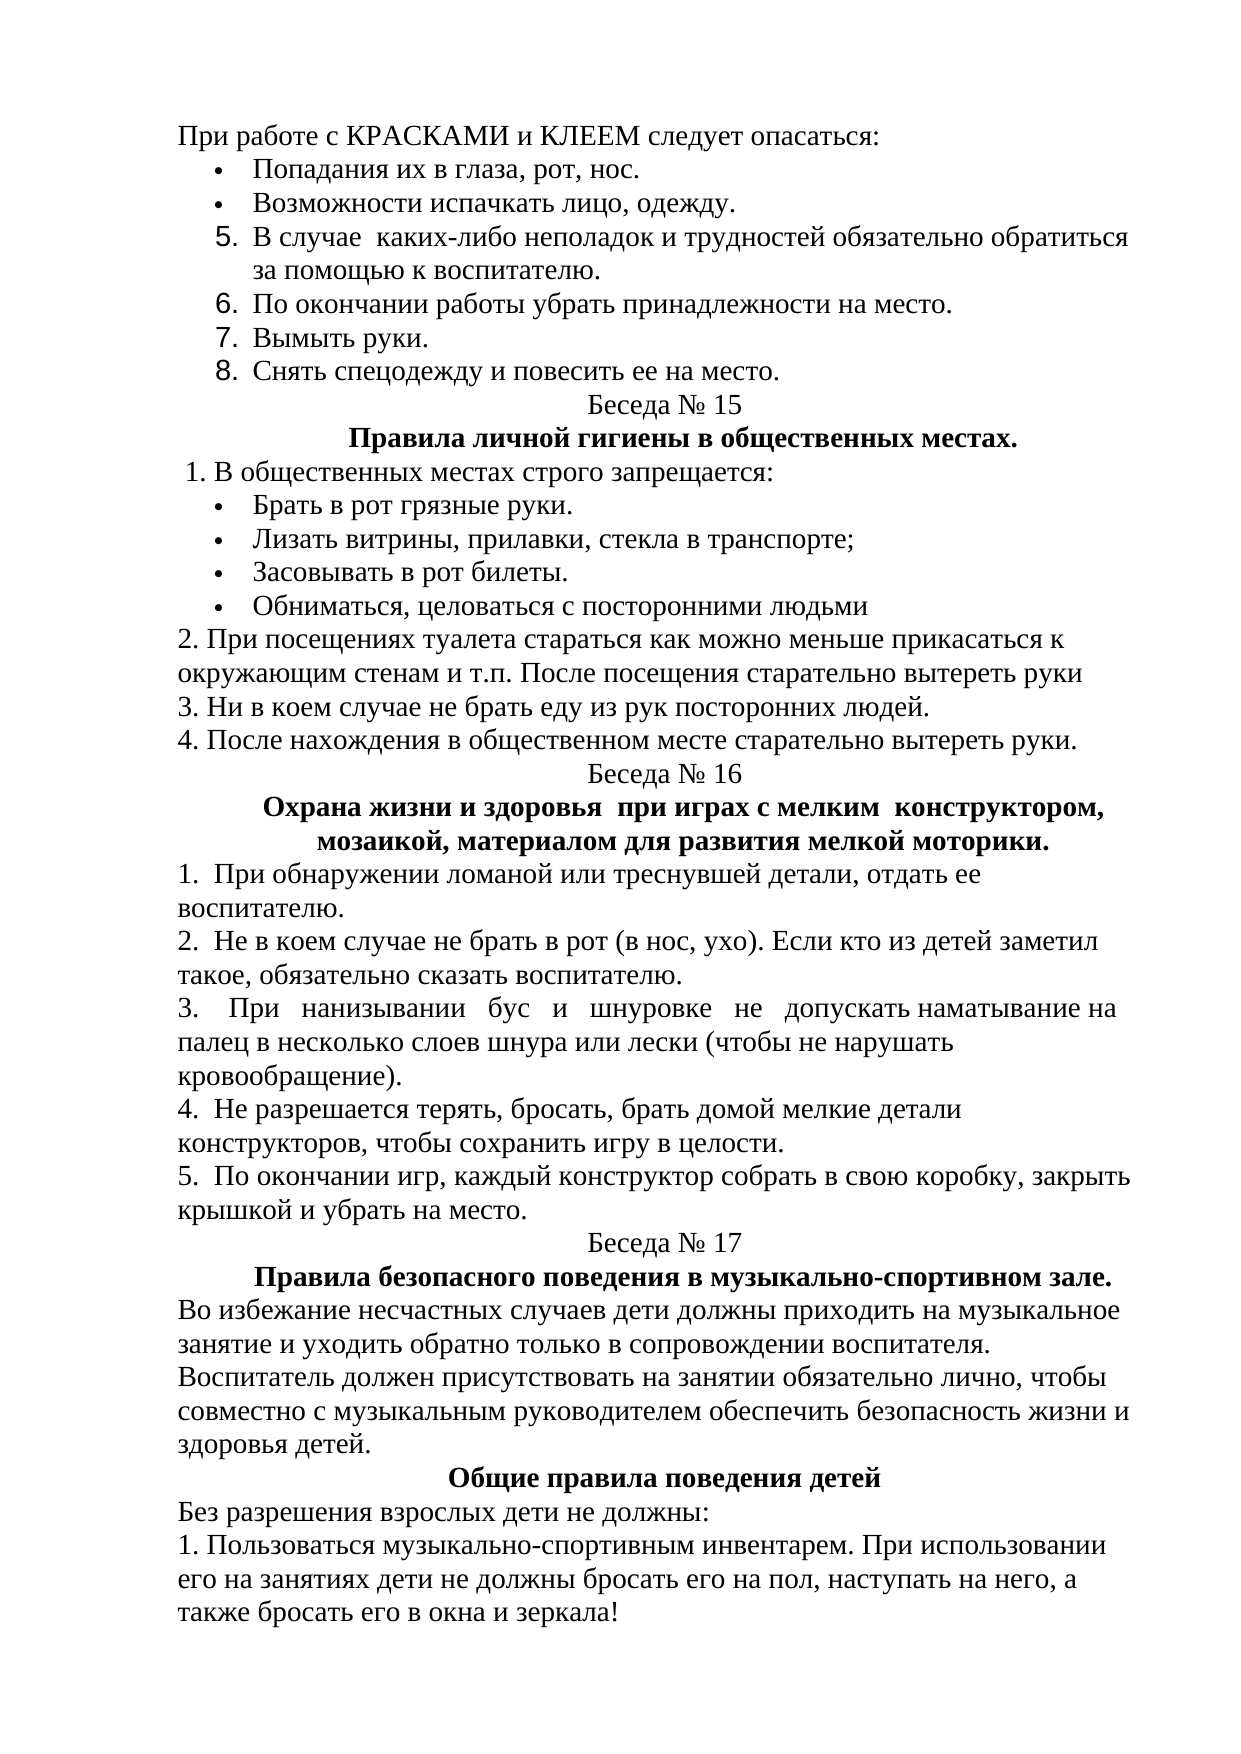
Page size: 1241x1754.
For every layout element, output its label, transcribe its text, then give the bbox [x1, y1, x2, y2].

text Беседа № 17 [177, 1225, 1152, 1259]
list Снять спецодежду и повесить ее на место. [215, 353, 1152, 387]
text Правила безопасного поведения в музыкально-спортивном зале. [215, 1259, 1152, 1292]
text Без разрешения взрослых дети не должны: [177, 1494, 1152, 1527]
text Охрана жизни и здоровья при играх с мелким конструктором, мозаикой, материалом для развития мелкой моторики. [215, 789, 1152, 856]
text 1. В общественных местах строго запрещается: [177, 454, 1152, 487]
text Во избежание несчастных случаев дети должны приходить на музыкальное занятие и уходить обратно только в сопровождении воспитателя. Воспитатель должен присутствовать на занятии обязательно лично, чтобы совместно с музыкальным руководителем обеспечить безопасность жизни и здоровья детей. [177, 1292, 1152, 1460]
text 4. Не разрешается терять, бросать, брать домой мелкие детали конструкторов, чтобы сохранить игру в целости. [177, 1091, 1152, 1158]
text 1. При обнаружении ломаной или треснувшей детали, отдать ее воспитателю. [177, 856, 1152, 923]
list Возможности испачкать лицо, одежду. [215, 185, 1152, 219]
text 3. Ни в коем случае не брать еду из рук посторонних людей. [177, 689, 1152, 722]
list Обниматься, целоваться с посторонними людьми [215, 588, 1152, 622]
list Вымыть руки. [215, 319, 1152, 353]
text При работе с КРАСКАМИ и КЛЕЕМ следует опасаться: [177, 118, 1152, 152]
list Брать в рот грязные руки. [215, 487, 1152, 521]
list Лизать витрины, прилавки, стекла в транспорте; [215, 521, 1152, 554]
text Общие правила поведения детей [177, 1460, 1152, 1494]
text Правила личной гигиены в общественных местах. [215, 420, 1152, 454]
text 5. По окончании игр, каждый конструктор собрать в свою коробку, закрыть крышкой и убрать на место. [177, 1158, 1152, 1225]
list По окончании работы убрать принадлежности на место. [215, 286, 1152, 319]
list Попадания их в глаза, рот, нос. [215, 152, 1152, 185]
text 2. Не в коем случае не брать в рот (в нос, ухо). Если кто из детей заметил такое, обязательно сказать воспитателю. [177, 923, 1152, 991]
text 4. После нахождения в общественном месте старательно вытереть руки. [177, 722, 1152, 756]
text 1. Пользоваться музыкально-спортивным инвентарем. При использовании его на занятиях дети не должны бросать его на пол, наступать на него, а также бросать его в окна и зеркала! [177, 1527, 1152, 1628]
text 3. При нанизывании бус и шнуровке не допускать наматывание на палец в несколько слоев шнура или лески (чтобы не нарушать кровообращение). [177, 991, 1152, 1091]
text Беседа № 15 [177, 387, 1152, 420]
text Беседа № 16 [177, 756, 1152, 789]
list Засовывать в рот билеты. [215, 554, 1152, 588]
text 2. При посещениях туалета стараться как можно меньше прикасаться к окружающим стенам и т.п. После посещения старательно вытереть руки [177, 622, 1152, 689]
list В случае каких-либо неполадок и трудностей обязательно обратиться за помощью к воспитателю. [215, 219, 1152, 286]
